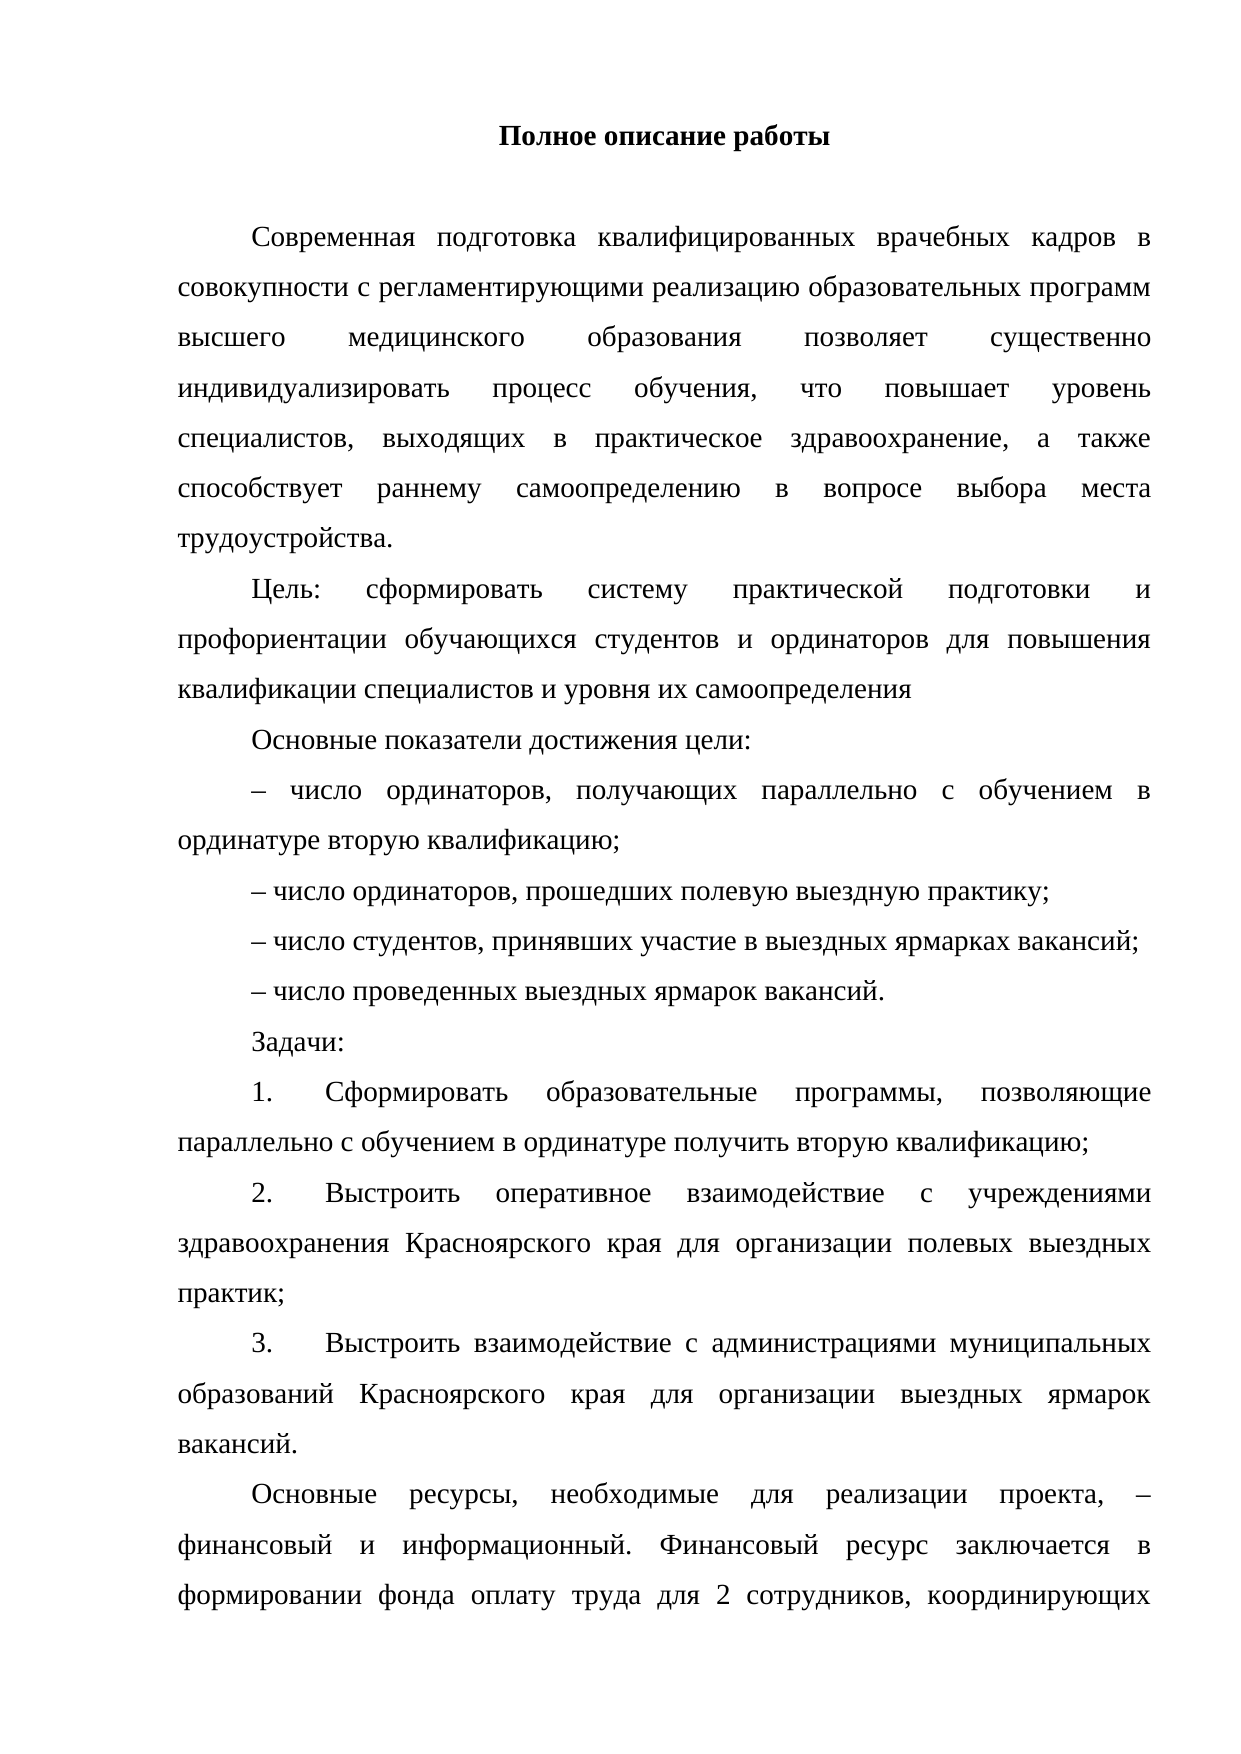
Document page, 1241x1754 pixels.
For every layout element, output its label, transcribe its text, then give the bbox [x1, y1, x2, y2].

text – число проведенных выездных ярмарок вакансий. [177, 973, 1152, 1007]
text – число ординаторов, прошедших полевую выездную практику; [177, 873, 1152, 906]
text – число студентов, принявших участие в выездных ярмарках вакансий; [177, 923, 1152, 957]
text – число ординаторов, получающих параллельно с обучением в ординатуре вторую квалификацию; [177, 772, 1152, 856]
list Сформировать образовательные программы, позволяющие параллельно с обучением в ординатуре получить вторую квалификацию; [177, 1074, 1152, 1158]
text Полное описание работы [177, 118, 1152, 152]
text Современная подготовка квалифицированных врачебных кадров в совокупности с регламентирующими реализацию образовательных программ высшего медицинского образования позволяет существенно индивидуализировать процесс обучения, что повышает уровень специалистов, выходящих в практическое здравоохранение, а также способствует раннему самоопределению в вопросе выбора места трудоустройства. [177, 219, 1152, 554]
text Основные показатели достижения цели: [177, 722, 1152, 755]
list Выстроить взаимодействие с администрациями муниципальных образований Красноярского края для организации выездных ярмарок вакансий. [177, 1326, 1152, 1460]
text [177, 1477, 1152, 1611]
text Цель: сформировать систему практической подготовки и профориентации обучающихся студентов и ординаторов для повышения квалификации специалистов и уровня их самоопределения [177, 571, 1152, 705]
text Задачи: [177, 1024, 1152, 1057]
list Выстроить оперативное взаимодействие с учреждениями здравоохранения Красноярского края для организации полевых выездных практик; [177, 1175, 1152, 1309]
